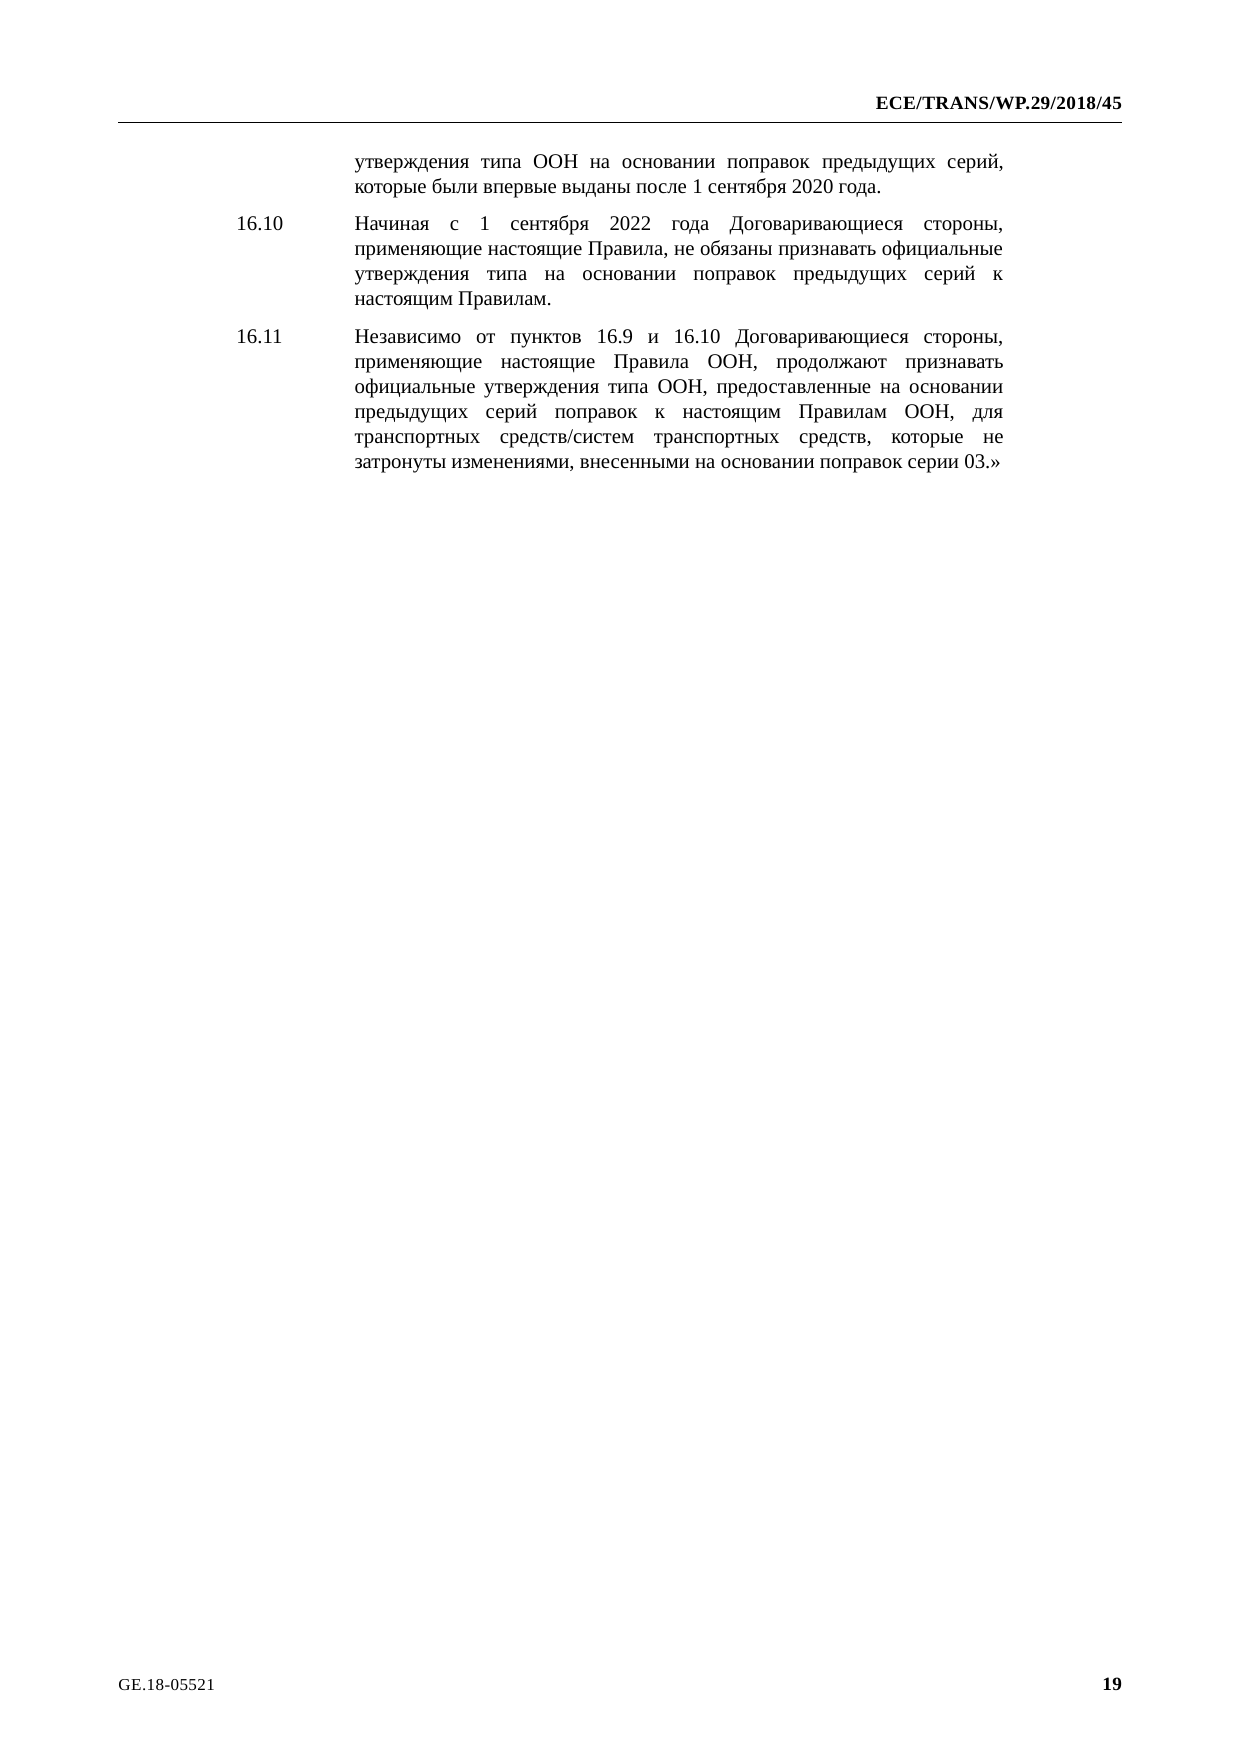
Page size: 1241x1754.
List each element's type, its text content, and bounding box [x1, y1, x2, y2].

text 16.11 Независимо от пунктов 16.9 и 16.10 Договаривающиеся стороны, применяющие настоящие Правила ООН, продолжают признавать официальные утверждения типа ООН, предоставленные на основании предыдущих серий поправок к настоящим Правилам ООН, для транспортных средств/систем транспортных средств, которые не затронуты изменениями, внесенными на основании поправок серии 03.» [236, 323, 1004, 473]
text 16.10 Начиная с 1 сентября 2022 года Договаривающиеся стороны, применяющие настоящие Правила, не обязаны признавать официальные утверждения типа на основании поправок предыдущих серий к настоящим Правилам. [236, 210, 1004, 310]
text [236, 148, 1004, 198]
